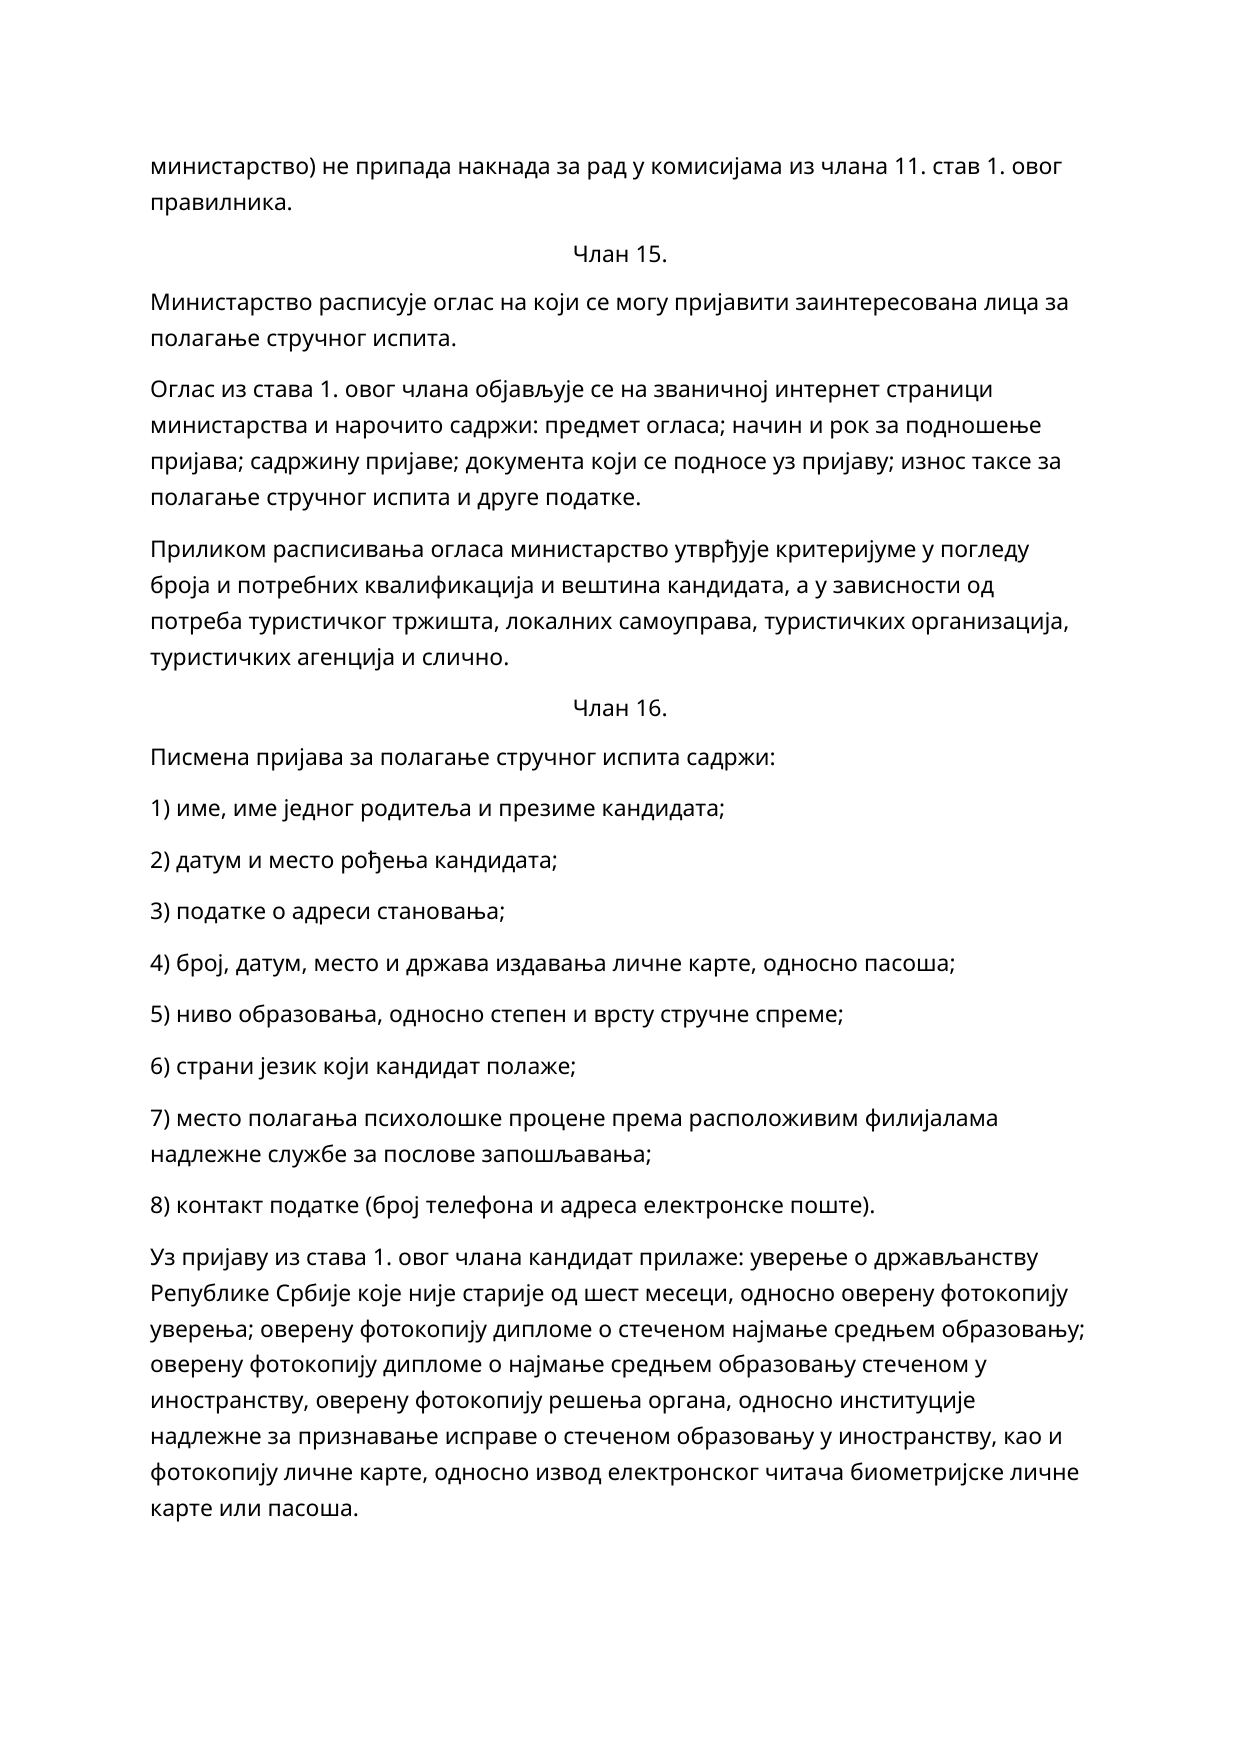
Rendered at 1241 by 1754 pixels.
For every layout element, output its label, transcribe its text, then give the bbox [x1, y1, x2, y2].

text 1) име, име једног родитеља и презиме кандидата; [150, 792, 1090, 823]
text 7) место полагања психолошке процене према расположивим филијалама надлежне службе за послове запошљавања; [150, 1102, 1090, 1169]
text Оглас из става 1. овог члана објављује се на званичној интернет страници министарства и нарочито садржи: предмет огласа; начин и рок за подношење пријава; садржину пријаве; документа који се подносе уз пријаву; износ таксе за полагање стручног испита и друге податке. [150, 373, 1090, 512]
text 3) податке о адреси становања; [150, 895, 1090, 927]
text Уз пријаву из става 1. овог члана кандидат прилаже: уверење о држављанству Републике Србије које није старије од шест месеци, односно оверену фотокопију уверења; оверену фотокопију дипломе о стеченом најмање средњем образовању; оверену фотокопију дипломе о најмање средњем образовању стеченом у иностранству, оверену фотокопију решења органа, односно институције надлежне за признавање исправе о стеченом образовању у иностранству, као и фотокопију личне карте, односно извод електронског читача биометријске личне карте или пасоша. [150, 1241, 1090, 1523]
text Писмена пријава за полагање стручног испита садржи: [150, 741, 1090, 772]
text 2) датум и место рођења кандидата; [150, 844, 1090, 875]
text Приликом расписивања огласа министарство утврђује критеријуме у погледу броја и потребних квалификација и вештина кандидата, а у зависности од потреба туристичког тржишта, локалних самоуправа, туристичких организација, туристичких агенција и слично. [150, 533, 1090, 672]
text Члан 16. [150, 692, 1090, 723]
text 5) ниво образовања, односно степен и врсту стручне спреме; [150, 998, 1090, 1030]
text 8) контакт податке (број телефона и адреса електронске поште). [150, 1189, 1090, 1220]
text Министарство расписује оглас на који се могу пријавити заинтересована лица за полагање стручног испита. [150, 286, 1090, 353]
text 6) страни језик који кандидат полаже; [150, 1050, 1090, 1081]
text 4) број, датум, место и држава издавања личне карте, односно пасоша; [150, 947, 1090, 978]
text Члан 15. [150, 237, 1090, 269]
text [150, 150, 1090, 217]
